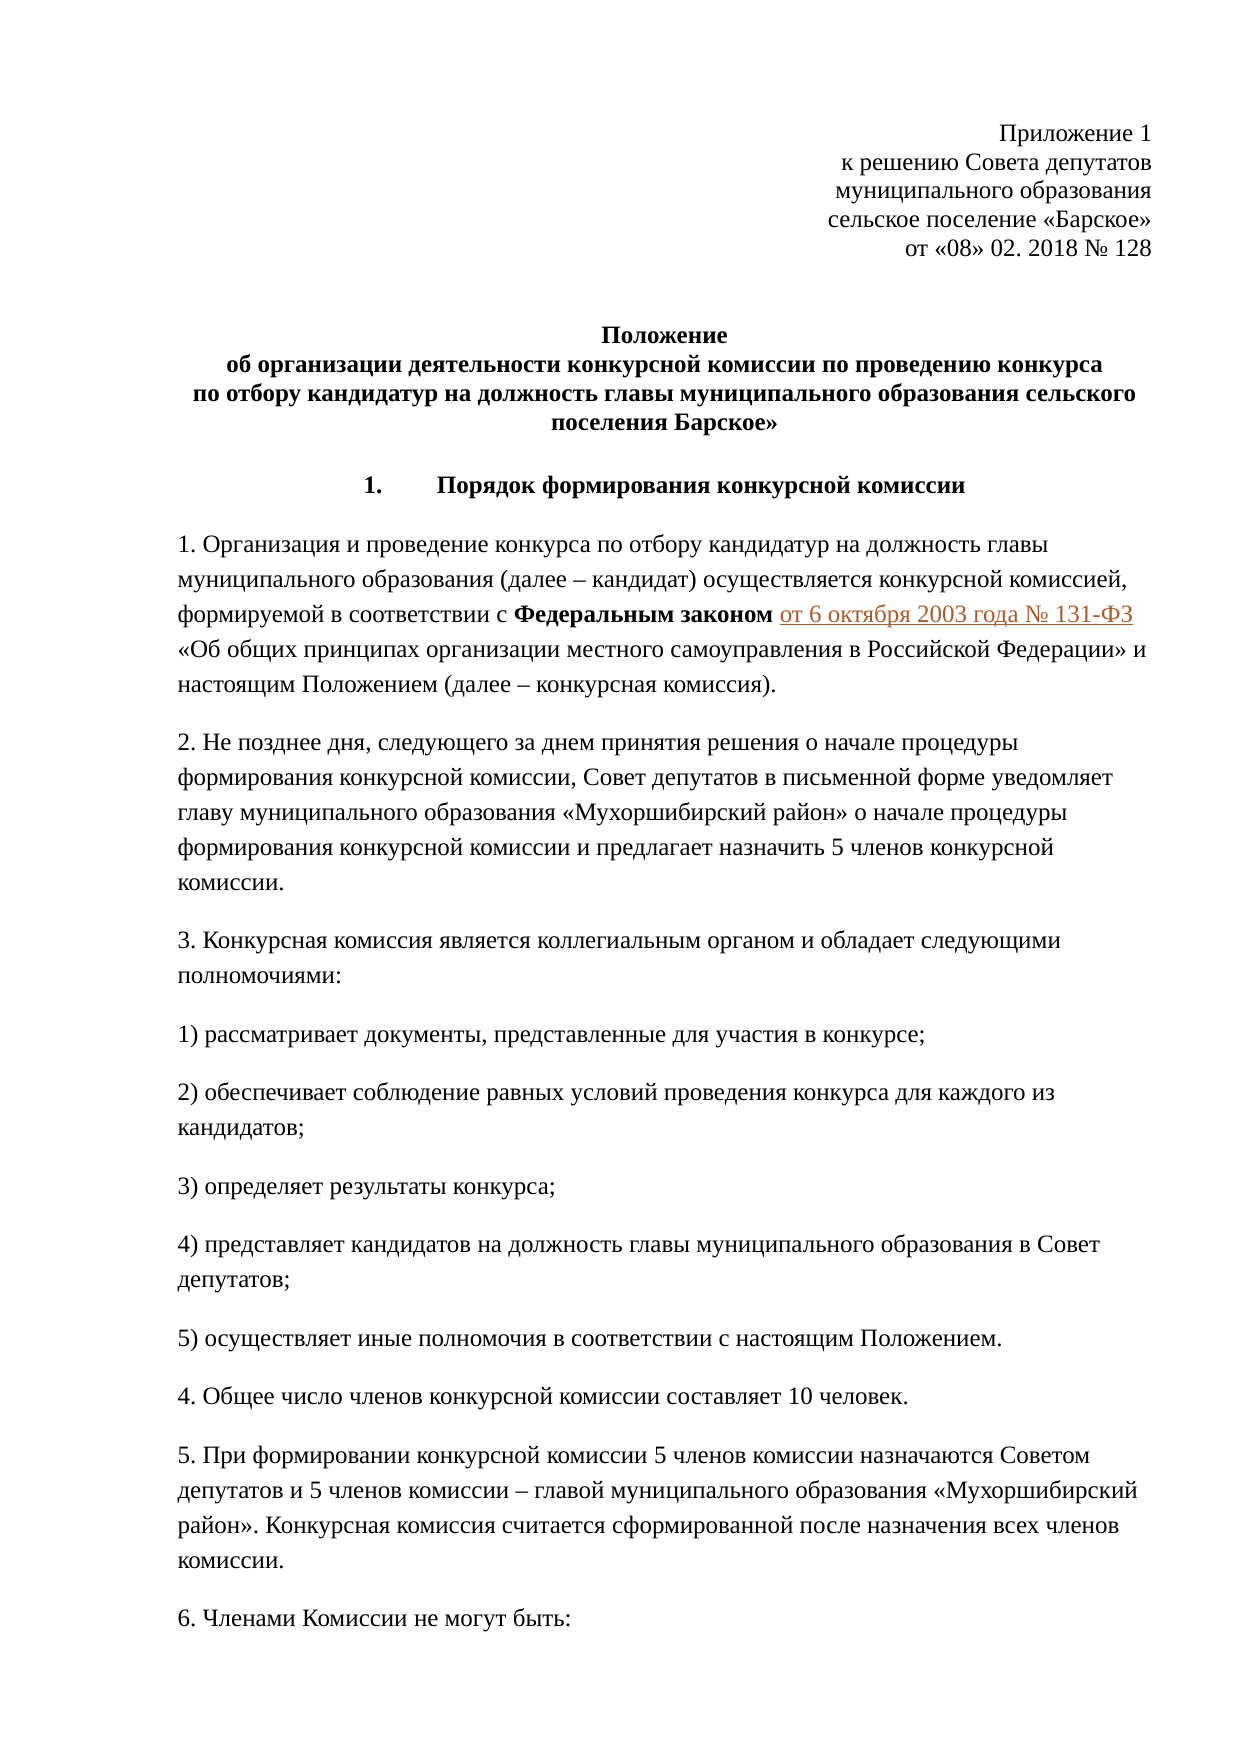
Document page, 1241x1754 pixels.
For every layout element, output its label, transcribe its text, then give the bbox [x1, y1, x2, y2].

text к решению Совета депутатов [177, 147, 1152, 176]
text 2) обеспечивает соблюдение равных условий проведения конкурса для каждого из кандидатов; [177, 1071, 1152, 1141]
text 1) рассматривает документы, представленные для участия в конкурсе; [177, 1013, 1152, 1048]
text по отбору кандидатур на должность главы муниципального образования сельского поселения Барское» [177, 378, 1152, 435]
text 5) осуществляет иные полномочия в соответствии с настоящим Положением. [177, 1317, 1152, 1352]
text 4. Общее число членов конкурсной комиссии составляет 10 человек. [177, 1375, 1152, 1410]
text 1. Организация и проведение конкурса по отбору кандидатур на должность главы муниципального образования (далее – кандидат) осуществляется конкурсной комиссией, формируемой в соответствии с Федеральным законом от 6 октября 2003 года № 131-ФЗ «Об общих принципах организации местного самоуправления в Российской Федерации» и настоящим Положением (далее – конкурсная комиссия). [177, 522, 1152, 697]
text 3) определяет результаты конкурса; [177, 1165, 1152, 1200]
text 3. Конкурсная комиссия является коллегиальным органом и обладает следующими полномочиями: [177, 919, 1152, 989]
text муниципального образования [177, 176, 1152, 204]
text Приложение 1 [177, 118, 1152, 147]
text 5. При формировании конкурсной комиссии 5 членов комиссии назначаются Советом депутатов и 5 членов комиссии – главой муниципального образования «Мухоршибирский район». Конкурсная комиссия считается сформированной после назначения всех членов комиссии. [177, 1433, 1152, 1573]
text сельское поселение «Барское» [177, 204, 1152, 233]
text 1. Порядок формирования конкурсной комиссии [177, 464, 1152, 499]
text Положение об организации деятельности конкурсной комиссии по проведению конкурса [177, 320, 1152, 378]
text 6. Членами Комиссии не могут быть: [177, 1597, 1152, 1632]
text 2. Не позднее дня, следующего за днем принятия решения о начале процедуры формирования конкурсной комиссии, Совет депутатов в письменной форме уведомляет главу муниципального образования «Мухоршибирский район» о начале процедуры формирования конкурсной комиссии и предлагает назначить 5 членов конкурсной комиссии. [177, 721, 1152, 896]
text от «08» 02. 2018 № 128 [177, 233, 1152, 262]
text 4) представляет кандидатов на должность главы муниципального образования в Совет депутатов; [177, 1223, 1152, 1293]
